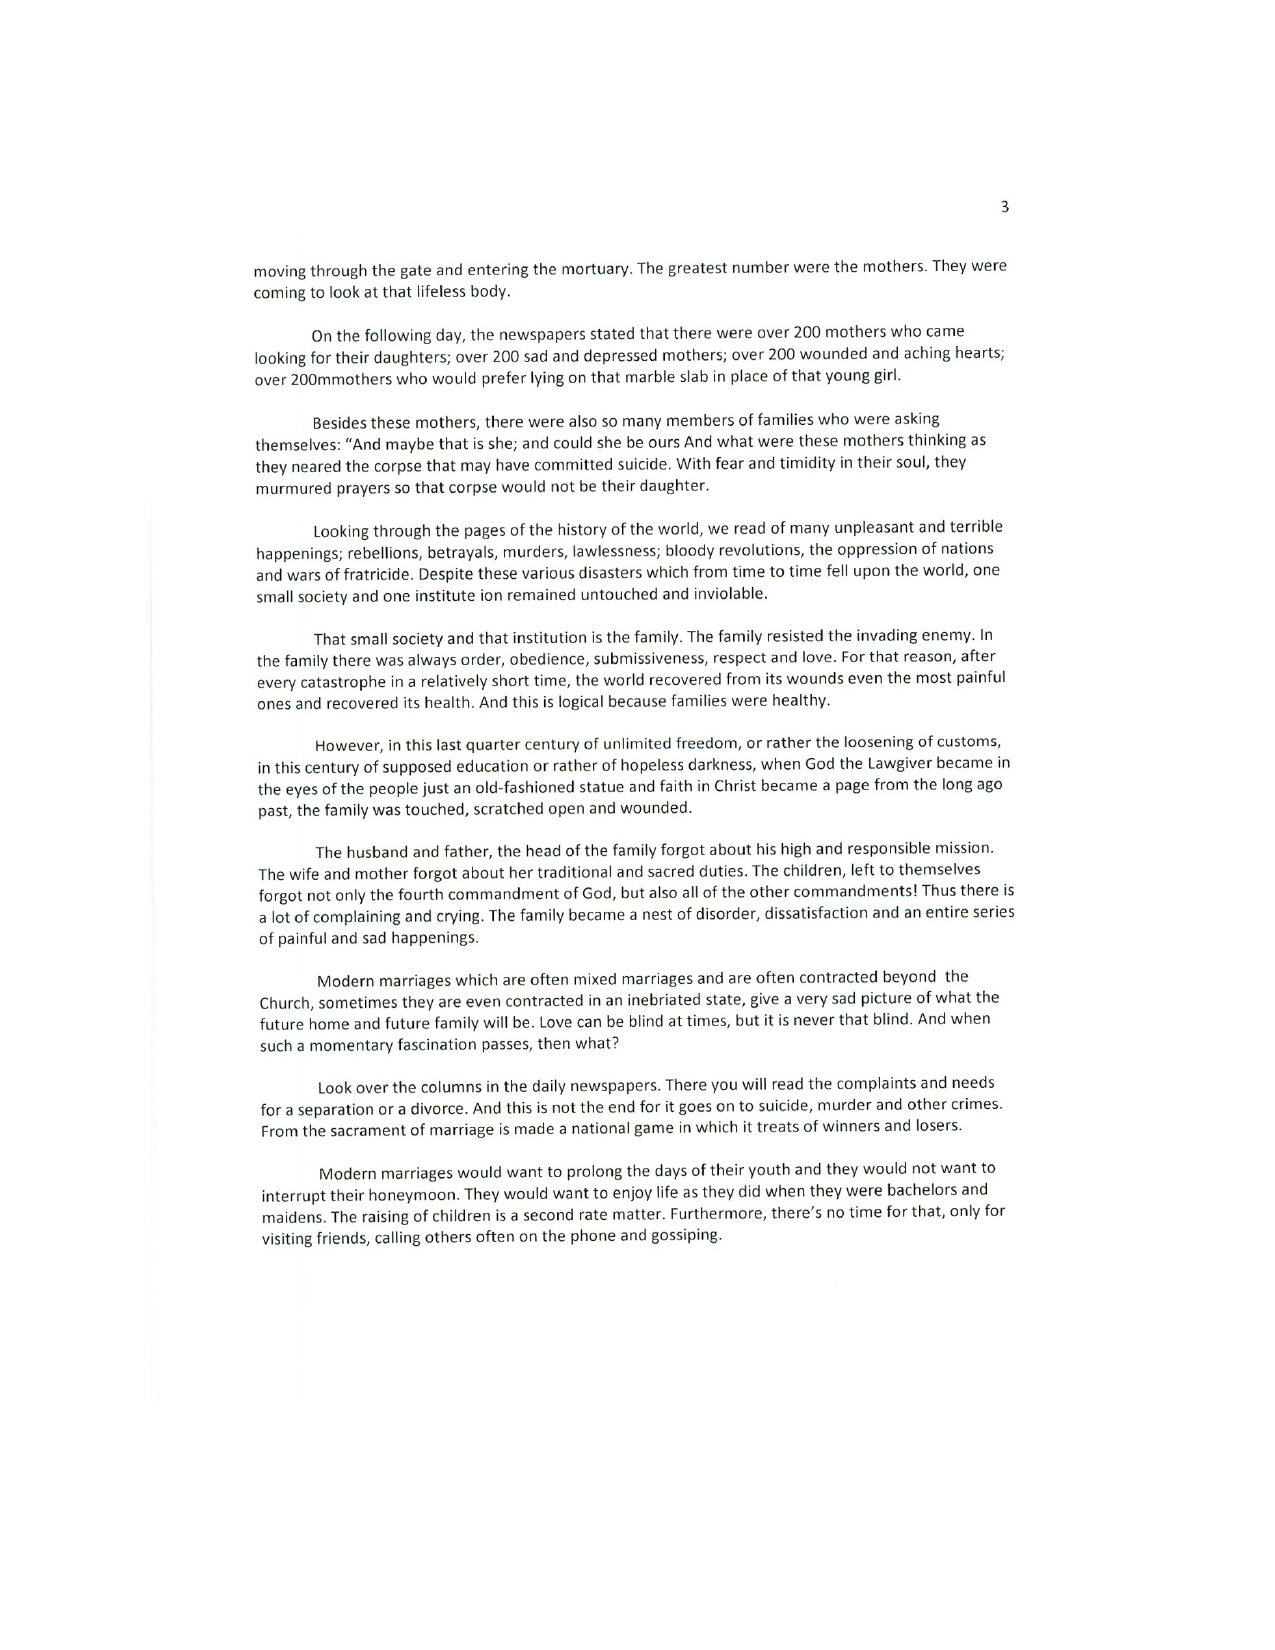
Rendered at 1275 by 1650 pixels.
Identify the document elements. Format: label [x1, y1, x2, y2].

picture [150, 150, 1125, 1402]
